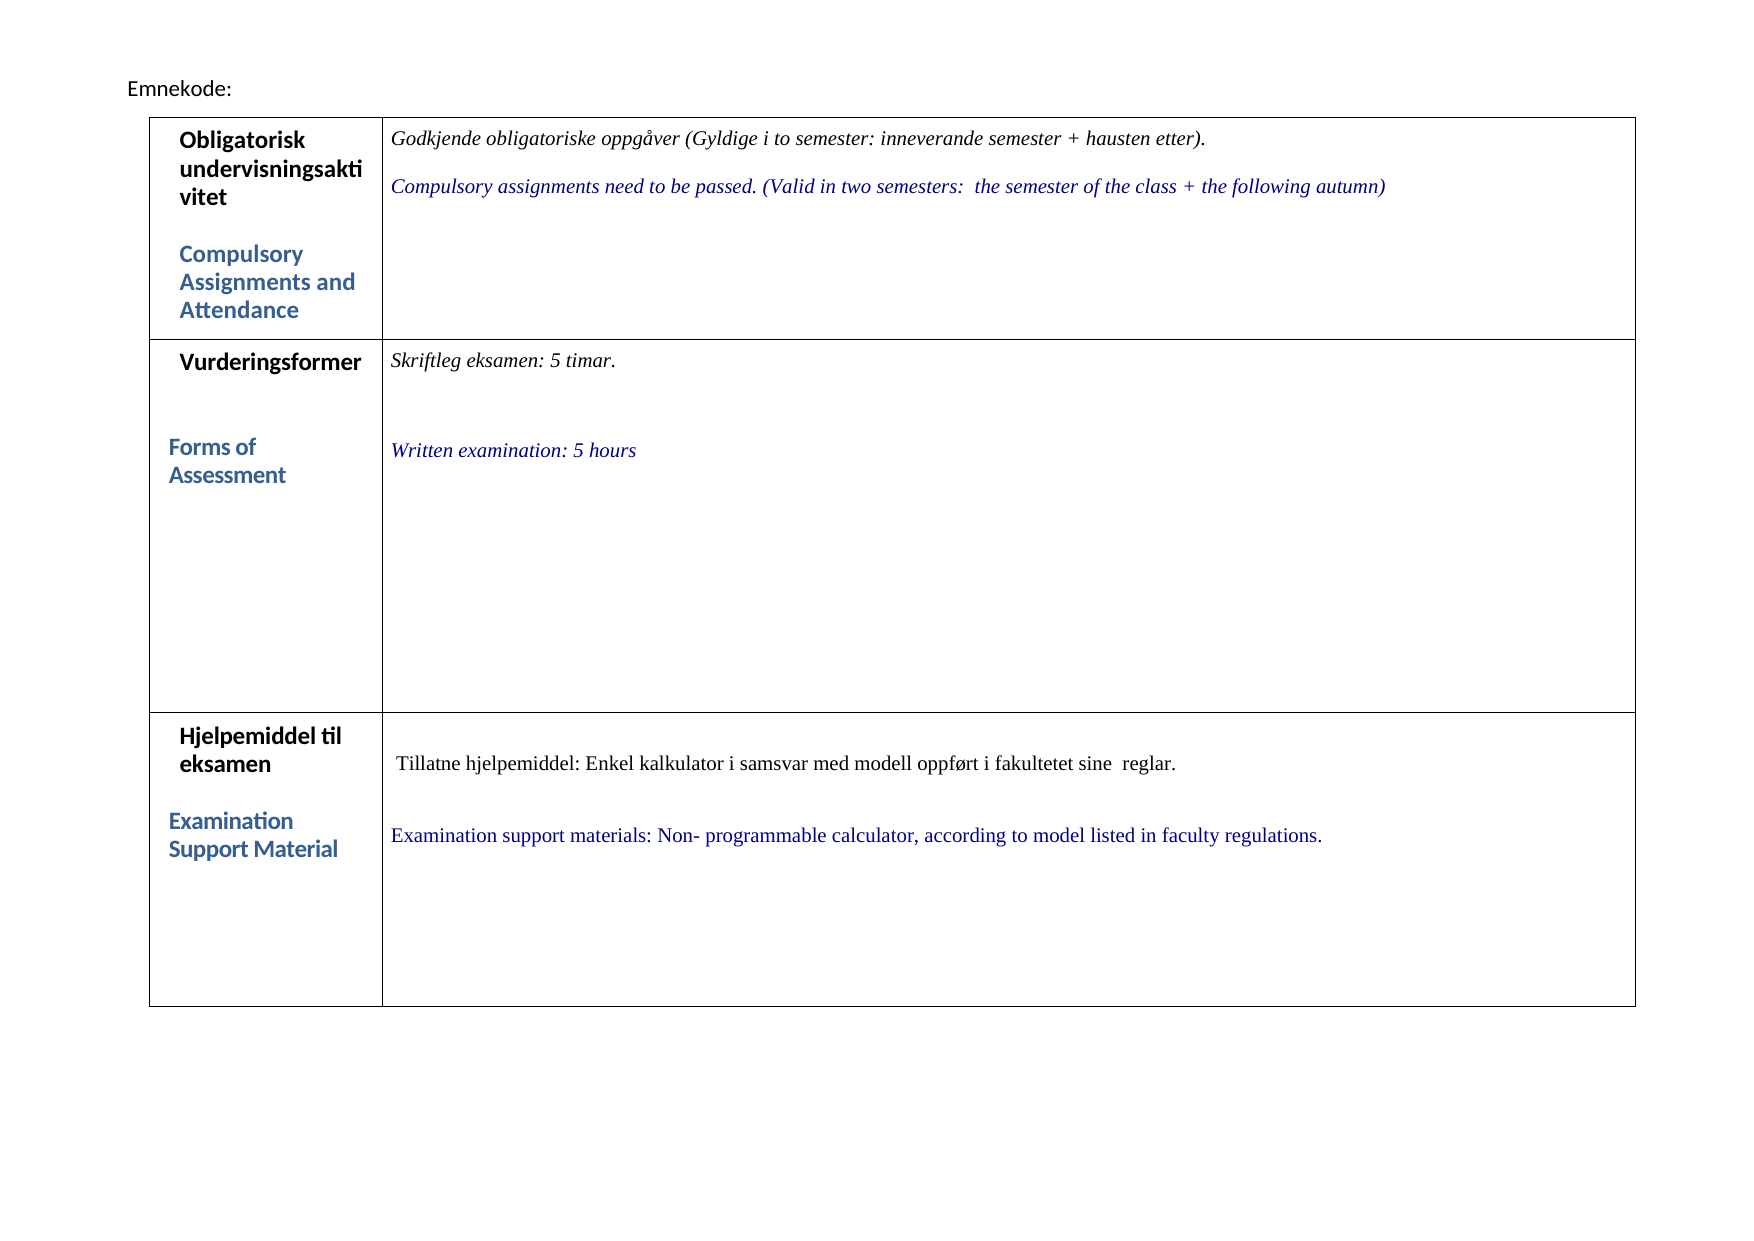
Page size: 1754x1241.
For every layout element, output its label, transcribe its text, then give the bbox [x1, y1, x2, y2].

table_cell Skriftleg eksamen: 5 timar. Written examination: 5 hours [383, 340, 1635, 712]
table_cell Obligatorisk undervisningsaktivitet Compulsory Assignments and Attendance [150, 118, 382, 339]
table_cell Vurderingsformer Forms of Assessment [150, 340, 382, 712]
table_cell Tillatne hjelpemiddel: Enkel kalkulator i samsvar med modell oppført i fakultetet sine reglar. Examination support materials: Non- programmable calculator, according to model listed in faculty regulations. [383, 713, 1635, 1006]
table_cell Godkjende obligatoriske oppgåver (Gyldige i to semester: inneverande semester + hausten etter). Compulsory assignments need to be passed. (Valid in two semesters: the semester of the class + the following autumn) [383, 118, 1635, 339]
table_cell Hjelpemiddel til eksamen Examination Support Material [150, 713, 382, 1006]
